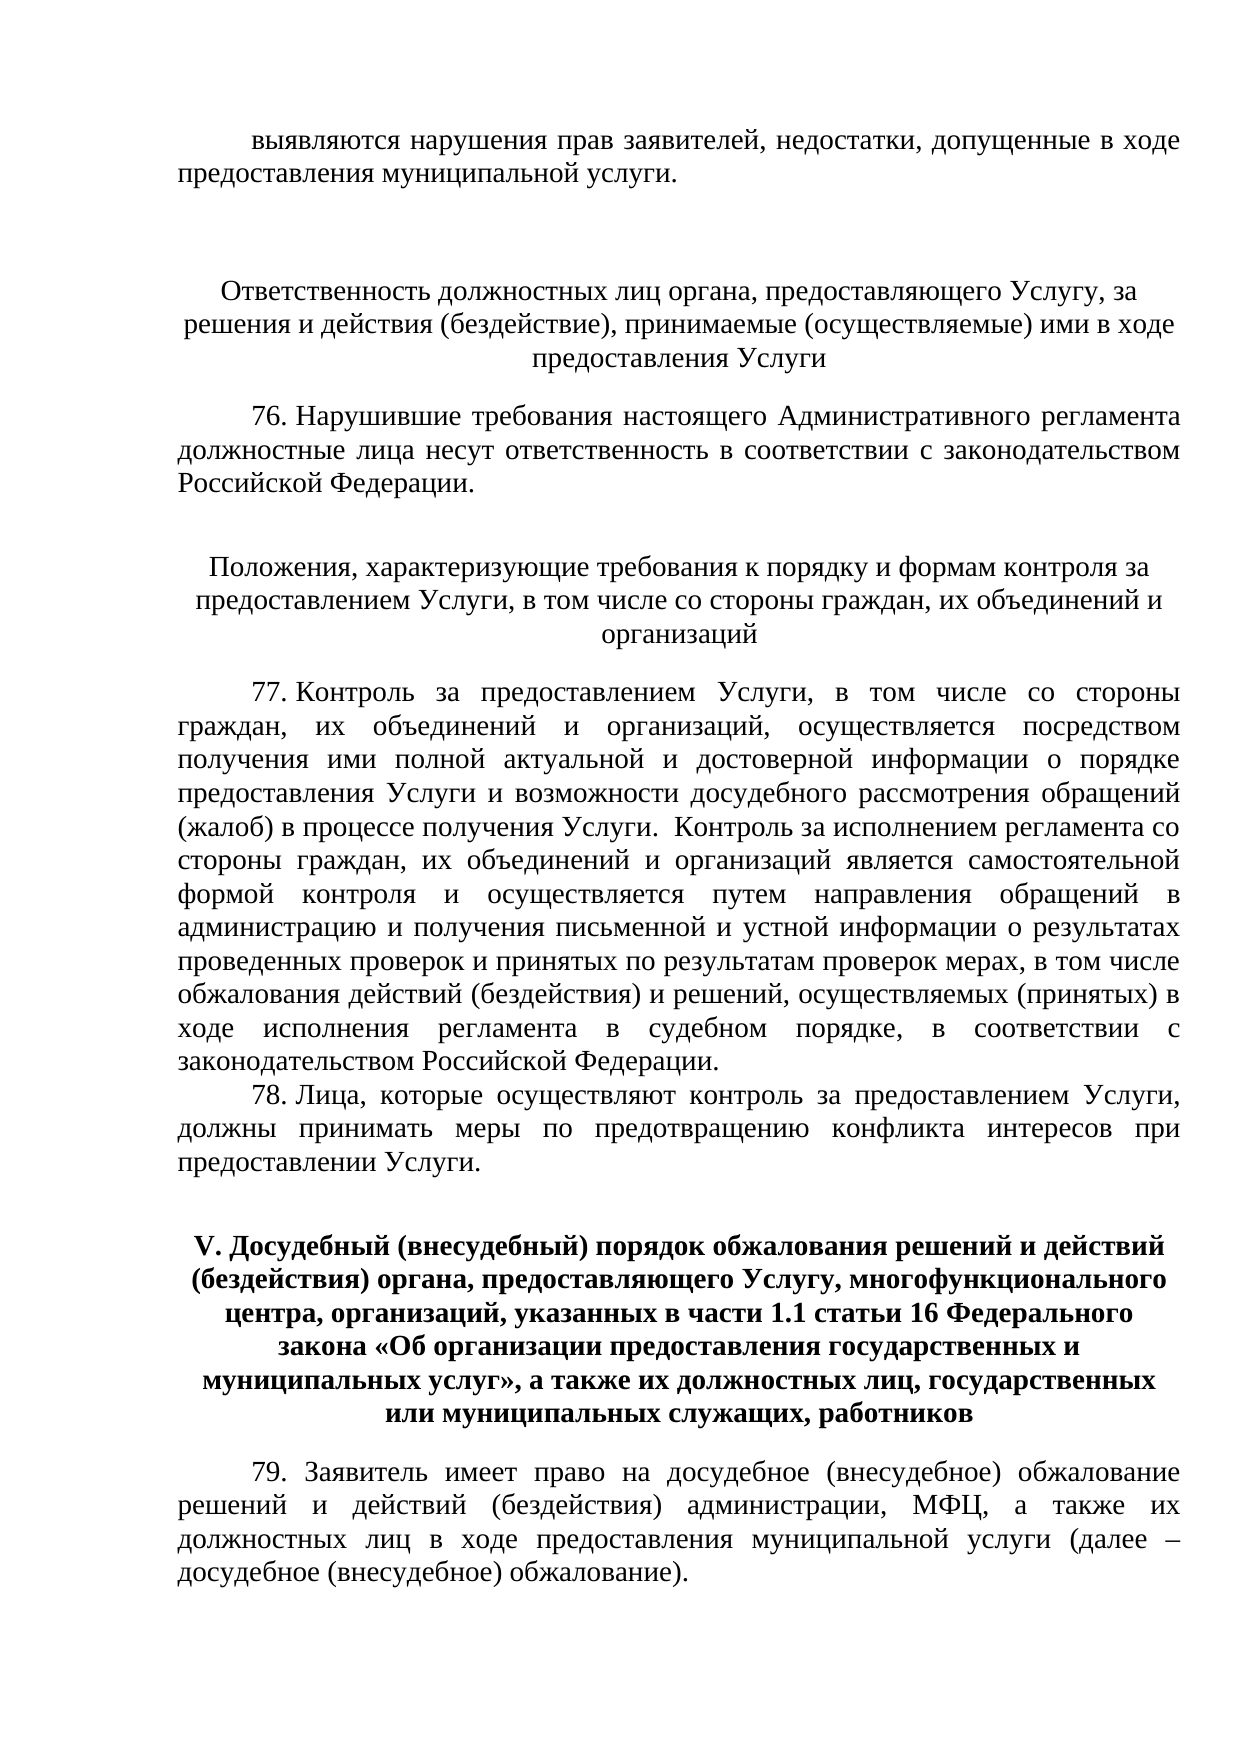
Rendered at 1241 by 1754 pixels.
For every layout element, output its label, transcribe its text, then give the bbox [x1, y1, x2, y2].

text Положения, характеризующие требования к порядку и формам контроля за предоставлением Услуги, в том числе со стороны граждан, их объединений и организаций [177, 549, 1181, 649]
list Лица, которые осуществляют контроль за предоставлением Услуги, должны принимать меры по предотвращению конфликта интересов при предоставлении Услуги. [177, 1077, 1181, 1178]
text 79. Заявитель имеет право на досудебное (внесудебное) обжалование решений и действий (бездействия) администрации, МФЦ, а также их должностных лиц в ходе предоставления муниципальной услуги (далее – досудебное (внесудебное) обжалование). [177, 1454, 1181, 1588]
text выявляются нарушения прав заявителей, недостатки, допущенные в ходе предоставления муниципальной услуги. [177, 122, 1181, 189]
list Контроль за предоставлением Услуги, в том числе со стороны граждан, их объединений и организаций, осуществляется посредством получения ими полной актуальной и достоверной информации о порядке предоставления Услуги и возможности досудебного рассмотрения обращений (жалоб) в процессе получения Услуги. Контроль за исполнением регламента со стороны граждан, их объединений и организаций является самостоятельной формой контроля и осуществляется путем направления обращений в администрацию и получения письменной и устной информации о результатах проведенных проверок и принятых по результатам проверок мерах, в том числе обжалования действий (бездействия) и решений, осуществляемых (принятых) в ходе исполнения регламента в судебном порядке, в соответствии с законодательством Российской Федерации. [177, 674, 1181, 1077]
text V. Досудебный (внесудебный) порядок обжалования решений и действий (бездействия) органа, предоставляющего Услугу, многофункционального центра, организаций, указанных в части 1.1 статьи 16 Федерального закона «Об организации предоставления государственных и муниципальных услуг», а также их должностных лиц, государственных или муниципальных служащих, работников [177, 1228, 1181, 1429]
text Ответственность должностных лиц органа, предоставляющего Услугу, за решения и действия (бездействие), принимаемые (осуществляемые) ими в ходе предоставления Услуги [177, 273, 1181, 373]
list Нарушившие требования настоящего Административного регламента должностные лица несут ответственность в соответствии с законодательством Российской Федерации. [177, 398, 1181, 499]
